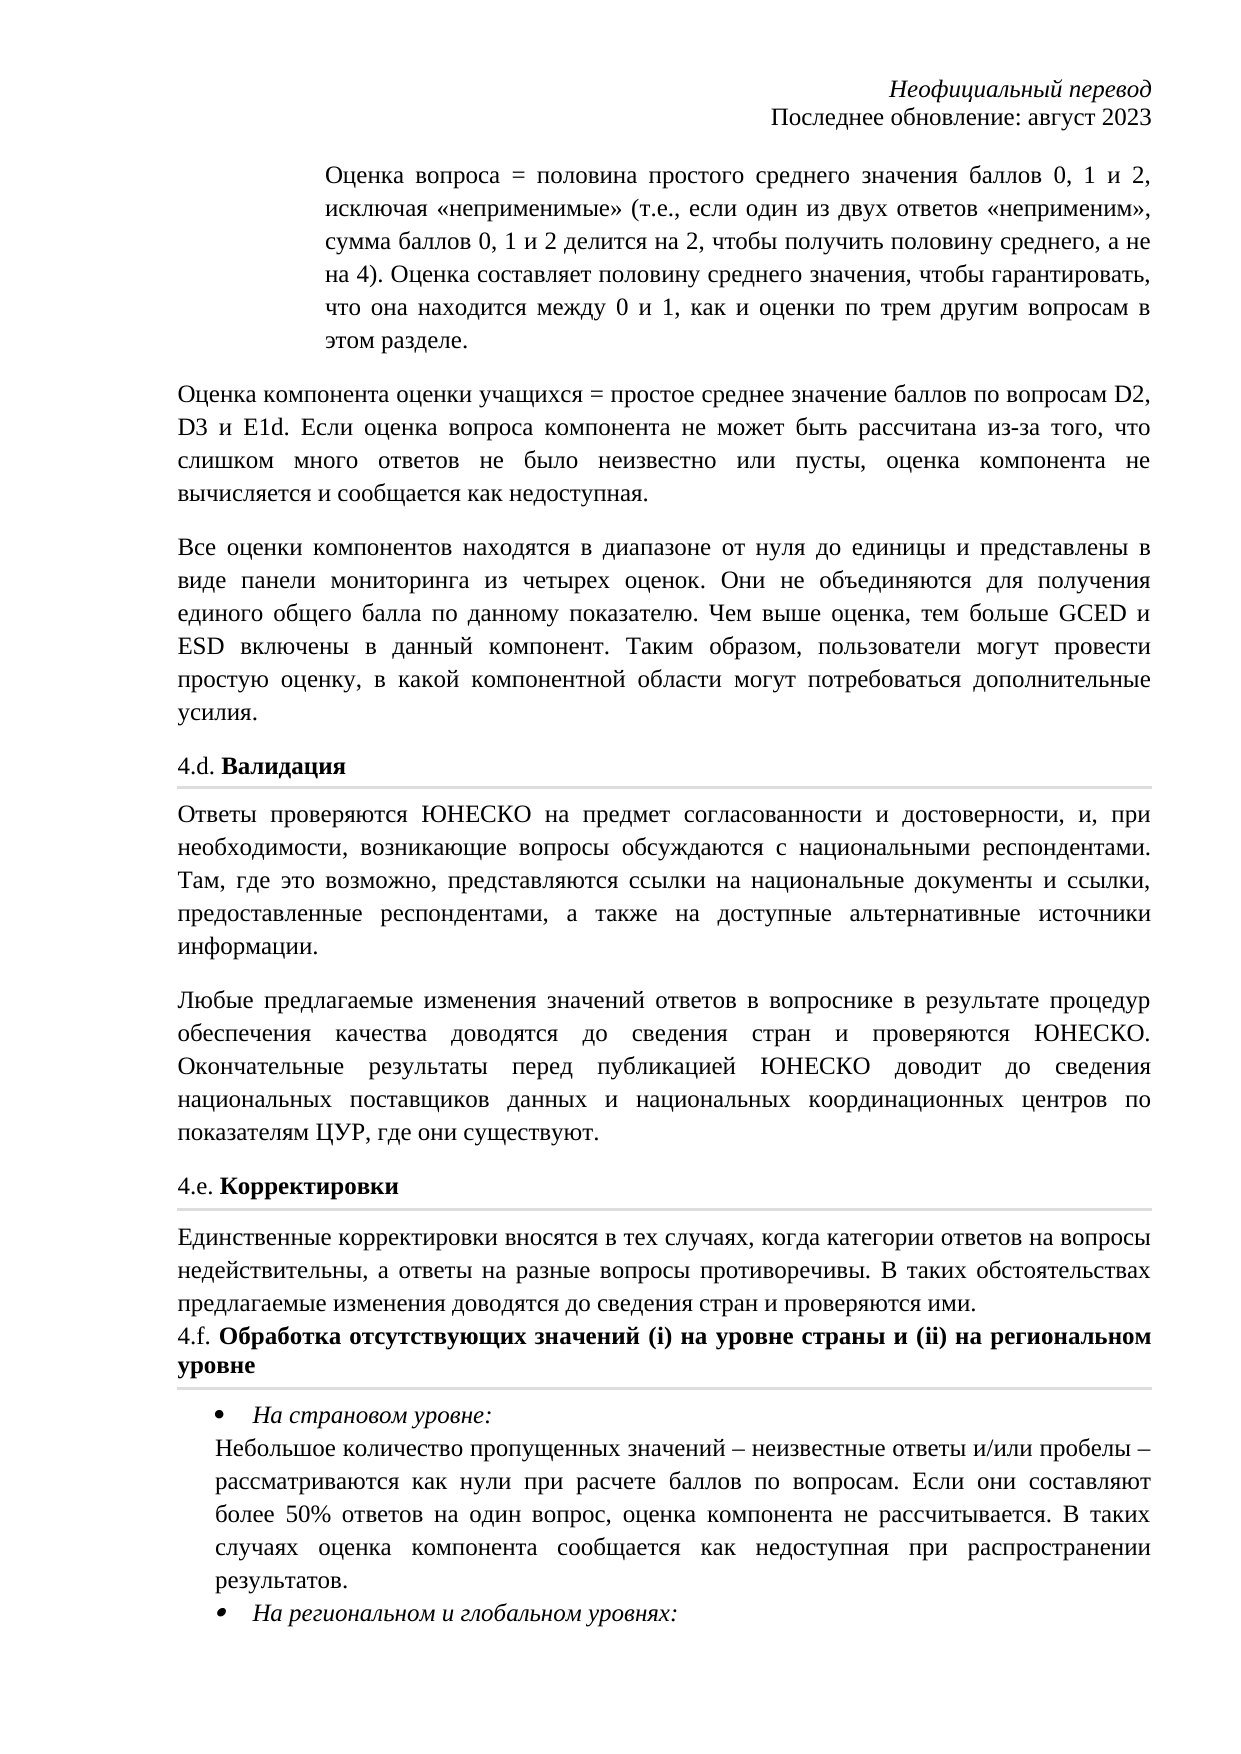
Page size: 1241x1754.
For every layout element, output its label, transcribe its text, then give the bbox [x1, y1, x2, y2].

text Любые предлагаемые изменения значений ответов в вопроснике в результате процедур обеспечения качества доводятся до сведения стран и проверяются ЮНЕСКО. Окончательные результаты перед публикацией ЮНЕСКО доводит до сведения национальных поставщиков данных и национальных координационных центров по показателям ЦУР, где они существуют. [177, 985, 1152, 1146]
text 4.e. Корректировки [177, 1171, 1152, 1208]
list На региональном и глобальном уровнях: [215, 1598, 1152, 1627]
text Небольшое количество пропущенных значений – неизвестные ответы и/или пробелы – рассматриваются как нули при расчете баллов по вопросам. Если они составляют более 50% ответов на один вопрос, оценка компонента не рассчитывается. В таких случаях оценка компонента сообщается как недоступная при распространении результатов. [215, 1433, 1152, 1594]
text Ответы проверяются ЮНЕСКО на предмет согласованности и достоверности, и, при необходимости, возникающие вопросы обсуждаются с национальными респондентами. Там, где это возможно, представляются ссылки на национальные документы и ссылки, предоставленные респондентами, а также на доступные альтернативные источники информации. [177, 799, 1152, 960]
text Оценка компонента оценки учащихся = простое среднее значение баллов по вопросам D2, D3 и E1d. Если оценка вопроса компонента не может быть рассчитана из-за того, что слишком много ответов не было неизвестно или пусты, оценка компонента не вычисляется и сообщается как недоступная. [177, 379, 1152, 507]
list На страновом уровне: [215, 1400, 1152, 1429]
text Единственные корректировки вносятся в тех случаях, когда категории ответов на вопросы недействительны, а ответы на разные вопросы противоречивы. В таких обстоятельствах предлагаемые изменения доводятся до сведения стран и проверяются ими. [177, 1222, 1152, 1317]
text Все оценки компонентов находятся в диапазоне от нуля до единицы и представлены в виде панели мониторинга из четырех оценок. Они не объединяются для получения единого общего балла по данному показателю. Чем выше оценка, тем больше GCED и ESD включены в данный компонент. Таким образом, пользователи могут провести простую оценку, в какой компонентной области могут потребоваться дополнительные усилия. [177, 532, 1152, 726]
text 4.d. Валидация [177, 751, 1152, 786]
text Оценка вопроса = половина простого среднего значения баллов 0, 1 и 2, исключая «неприменимые» (т.е., если один из двух ответов «неприменим», сумма баллов 0, 1 и 2 делится на 2, чтобы получить половину среднего, а не на 4). Оценка составляет половину среднего значения, чтобы гарантировать, что она находится между 0 и 1, как и оценки по трем другим вопросам в этом разделе. [325, 160, 1152, 354]
text 4.f. Обработка отсутствующих значений (i) на уровне страны и (ii) на региональном уровне [177, 1321, 1152, 1387]
